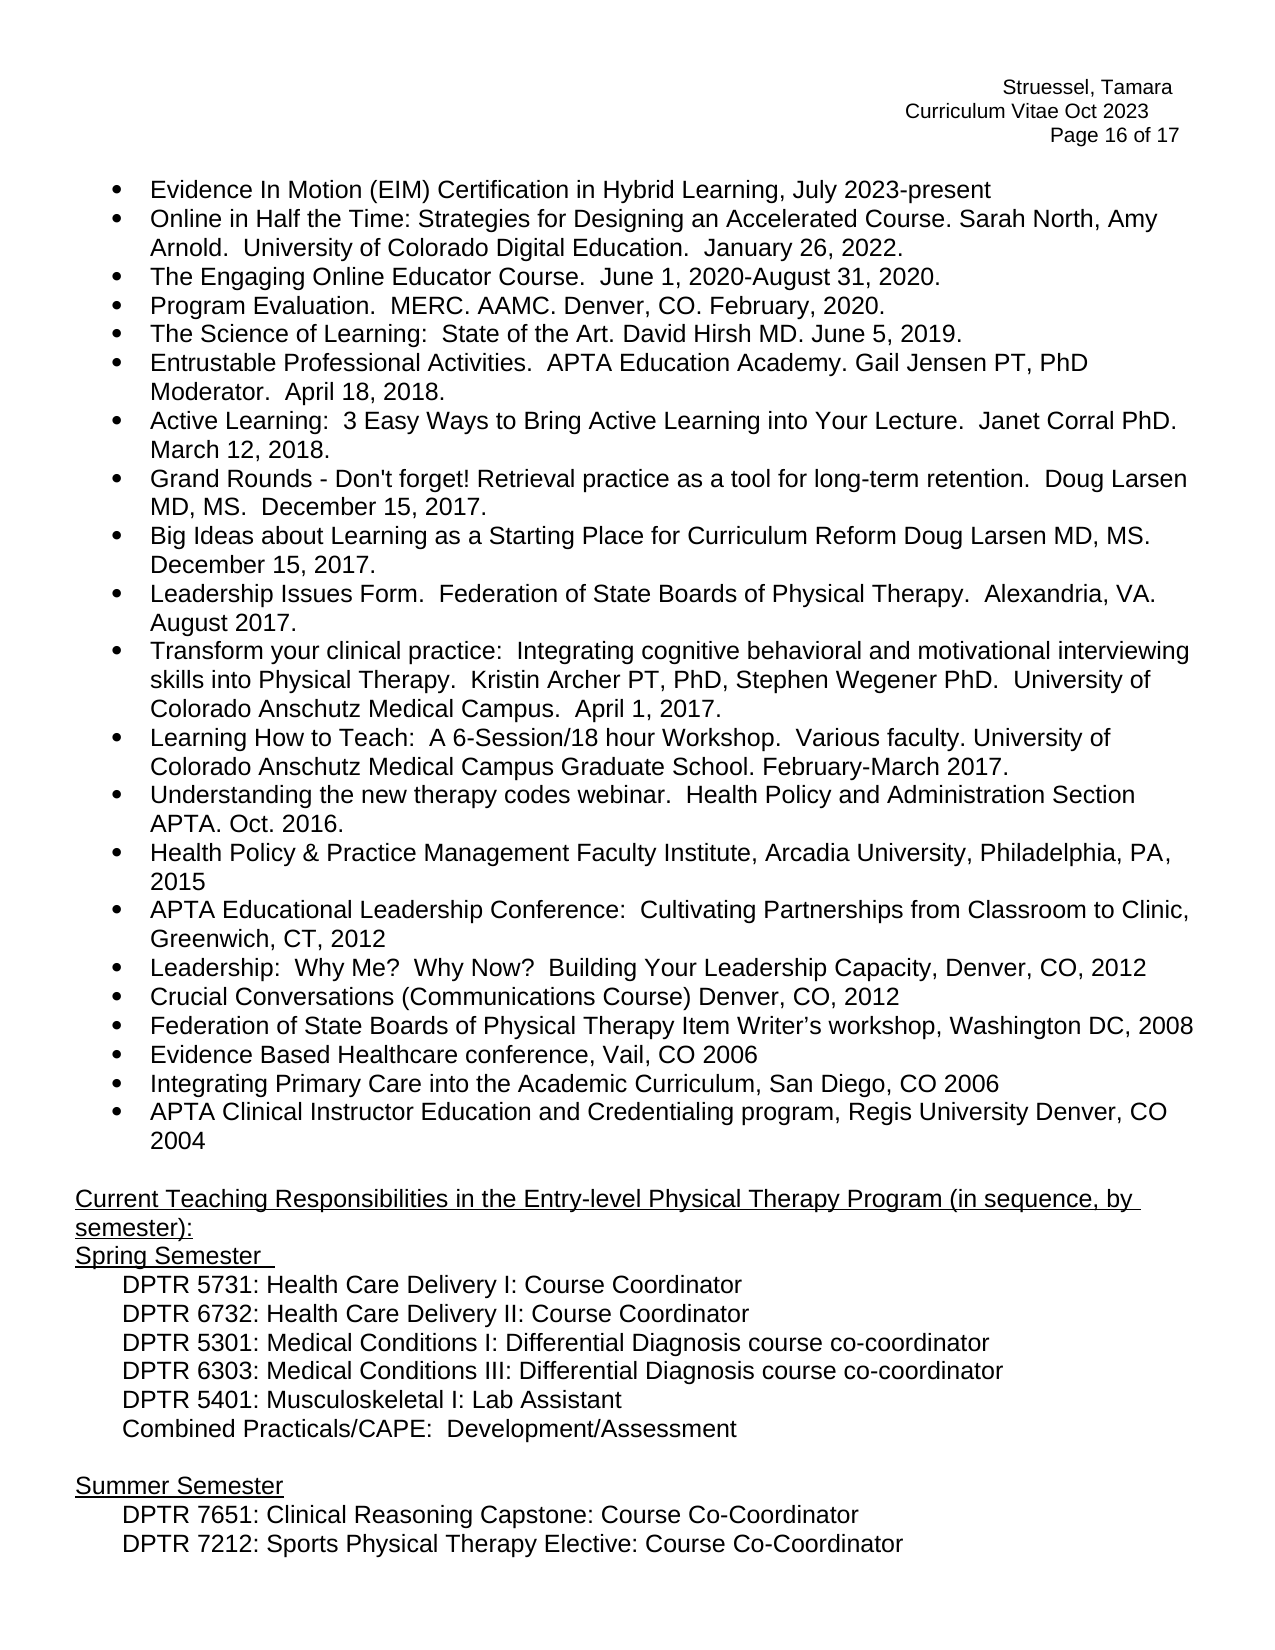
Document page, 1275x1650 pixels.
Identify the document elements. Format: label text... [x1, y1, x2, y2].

text Summer Semester [75, 1471, 1200, 1500]
text DPTR 7212: Sports Physical Therapy Elective: Course Co-Coordinator [122, 1529, 1200, 1557]
list Online in Half the Time: Strategies for Designing an Accelerated Course. Sarah North, Amy Arnold. University of Colorado Digital Education. January 26, 2022. [112, 204, 1200, 262]
text DPTR 7651: Clinical Reasoning Capstone: Course Co-Coordinator [75, 1500, 1200, 1529]
text DPTR 6303: Medical Conditions III: Differential Diagnosis course co-coordinator [122, 1356, 1200, 1385]
list Leadership: Why Me? Why Now? Building Your Leadership Capacity, Denver, CO, 2012 [112, 953, 1200, 982]
list Understanding the new therapy codes webinar. Health Policy and Administration Section APTA. Oct. 2016. [112, 780, 1200, 838]
list The Science of Learning: State of the Art. David Hirsh MD. June 5, 2019. [112, 319, 1200, 348]
text DPTR 5731: Health Care Delivery I: Course Coordinator [122, 1270, 1200, 1299]
list Crucial Conversations (Communications Course) Denver, CO, 2012 [112, 982, 1200, 1011]
list Evidence In Motion (EIM) Certification in Hybrid Learning, July 2023-present [112, 175, 1200, 204]
list Integrating Primary Care into the Academic Curriculum, San Diego, CO 2006 [112, 1068, 1200, 1097]
text Spring Semester [75, 1241, 1200, 1270]
text DPTR 6732: Health Care Delivery II: Course Coordinator [122, 1299, 1200, 1327]
text DPTR 5301: Medical Conditions I: Differential Diagnosis course co-coordinator [122, 1327, 1200, 1356]
list Entrustable Professional Activities. APTA Education Academy. Gail Jensen PT, PhD Moderator. April 18, 2018. [112, 348, 1200, 406]
list Grand Rounds - Don't forget! Retrieval practice as a tool for long-term retention. Doug Larsen MD, MS. December 15, 2017. [112, 463, 1200, 521]
text Combined Practicals/CAPE: Development/Assessment [122, 1414, 1200, 1442]
list Leadership Issues Form. Federation of State Boards of Physical Therapy. Alexandria, VA. August 2017. [112, 579, 1200, 636]
list APTA Educational Leadership Conference: Cultivating Partnerships from Classroom to Clinic, Greenwich, CT, 2012 [112, 896, 1200, 953]
list Big Ideas about Learning as a Starting Place for Curriculum Reform Doug Larsen MD, MS. December 15, 2017. [112, 521, 1200, 579]
list The Engaging Online Educator Course. June 1, 2020-August 31, 2020. [112, 262, 1200, 291]
list Transform your clinical practice: Integrating cognitive behavioral and motivational interviewing skills into Physical Therapy. Kristin Archer PT, PhD, Stephen Wegener PhD. University of Colorado Anschutz Medical Campus. April 1, 2017. [112, 636, 1200, 723]
list APTA Clinical Instructor Education and Credentialing program, Regis University Denver, CO 2004 [112, 1097, 1200, 1155]
list Active Learning: 3 Easy Ways to Bring Active Learning into Your Lecture. Janet Corral PhD. March 12, 2018. [112, 406, 1200, 463]
text Current Teaching Responsibilities in the Entry-level Physical Therapy Program (in sequence, by semester): [75, 1184, 1200, 1241]
list Program Evaluation. MERC. AAMC. Denver, CO. February, 2020. [112, 291, 1200, 319]
list Learning How to Teach: A 6-Session/18 hour Workshop. Various faculty. University of Colorado Anschutz Medical Campus Graduate School. February-March 2017. [112, 723, 1200, 780]
list Federation of State Boards of Physical Therapy Item Writer’s workshop, Washington DC, 2008 [112, 1011, 1200, 1040]
list Evidence Based Healthcare conference, Vail, CO 2006 [112, 1040, 1200, 1068]
list Health Policy & Practice Management Faculty Institute, Arcadia University, Philadelphia, PA, 2015 [112, 838, 1200, 896]
text DPTR 5401: Musculoskeletal I: Lab Assistant [122, 1385, 1200, 1414]
